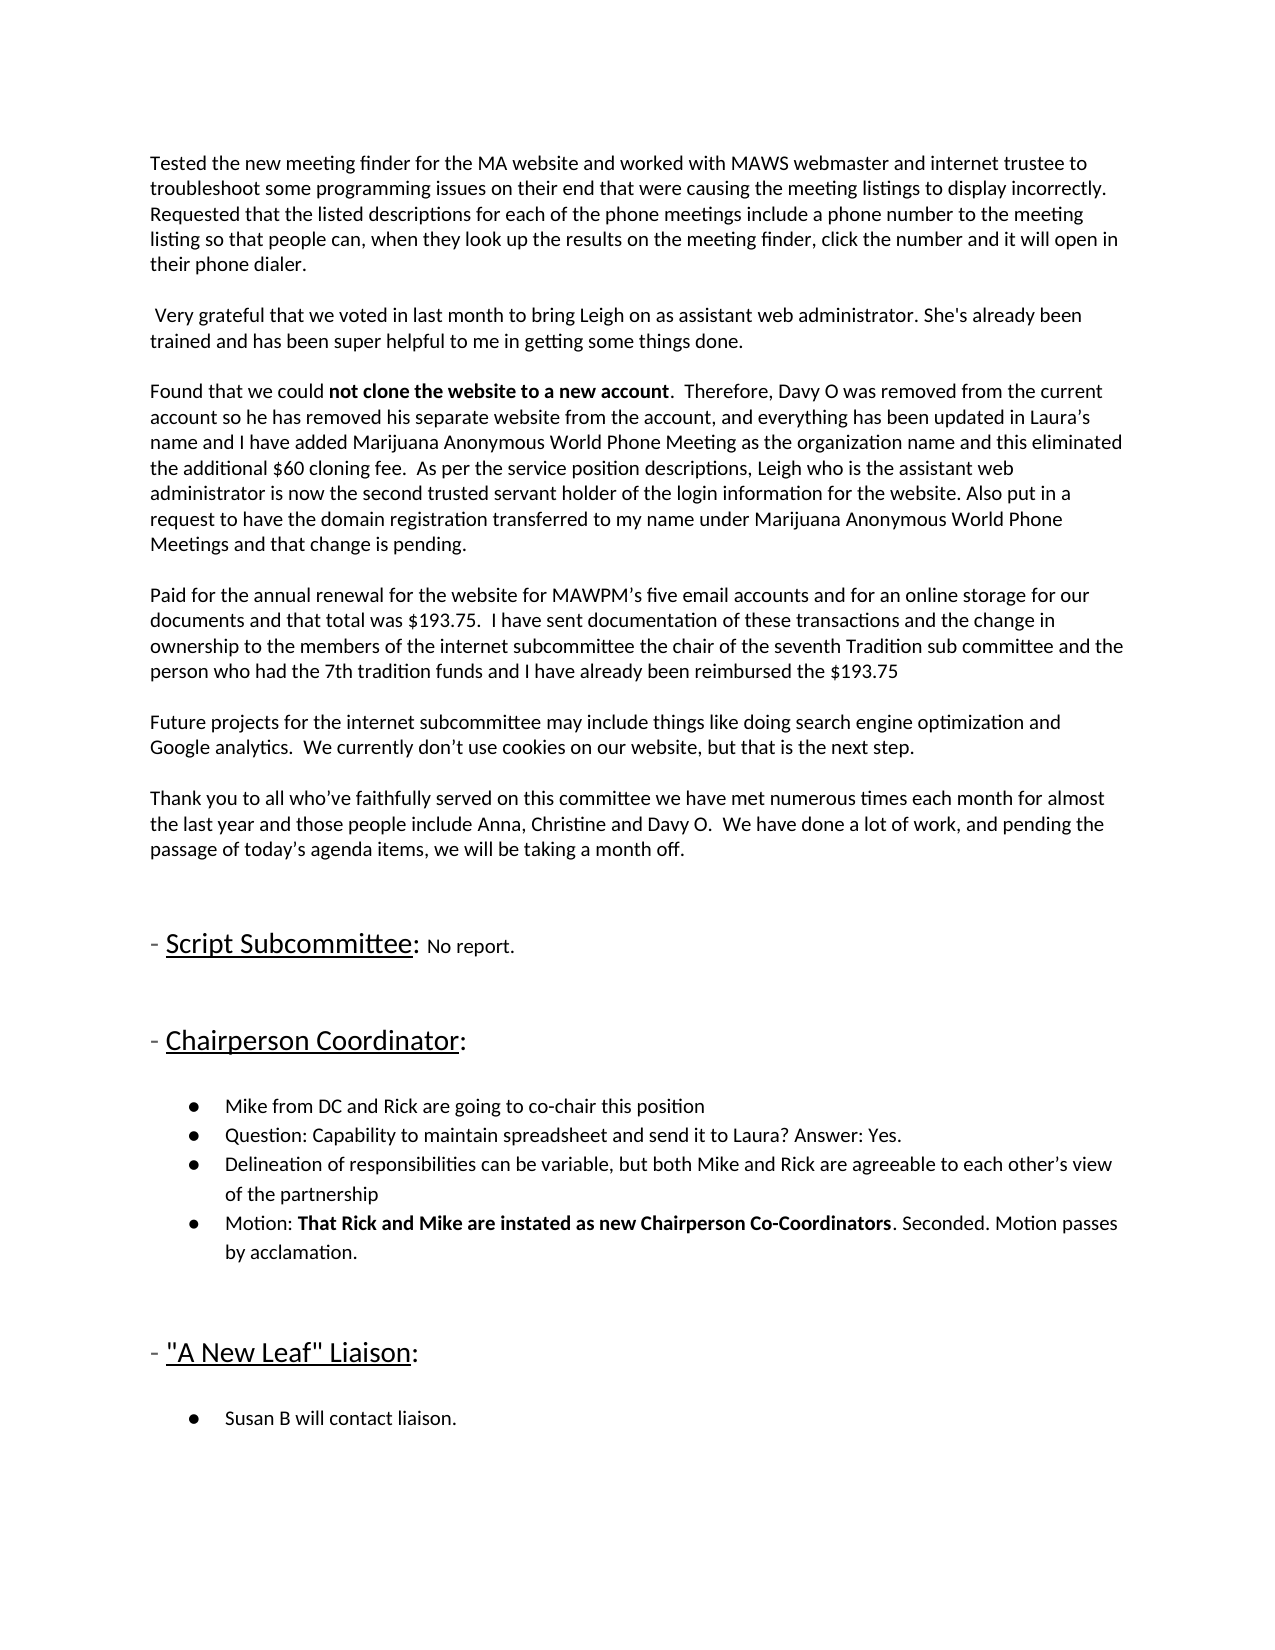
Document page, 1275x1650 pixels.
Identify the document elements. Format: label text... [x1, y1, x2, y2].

list Question: Capability to maintain spreadsheet and send it to Laura? Answer: Yes. [187, 1122, 1125, 1148]
text Found that we could not clone the website to a new account. Therefore, Davy O was removed from the current account so he has removed his separate website from the account, and everything has been updated in Laura’s name and I have added Marijuana Anonymous World Phone Meeting as the organization name and this eliminated the additional $60 cloning fee. As per the service position descriptions, Leigh who is the assistant web administrator is now the second trusted servant holder of the login information for the website. Also put in a request to have the domain registration transferred to my name under Marijuana Anonymous World Phone Meetings and that change is pending. [150, 379, 1125, 557]
list Mike from DC and Rick are going to co-chair this position [187, 1093, 1125, 1119]
text - Script Subcommittee: No report. [150, 925, 1125, 961]
text Paid for the annual renewal for the website for MAWPM’s five email accounts and for an online storage for our documents and that total was $193.75. I have sent documentation of these transactions and the change in ownership to the members of the internet subcommittee the chair of the seventh Tradition sub committee and the person who had the 7th tradition funds and I have already been reimbursed the $193.75 [150, 582, 1125, 684]
text - Chairperson Coordinator: [150, 1022, 1125, 1058]
list Susan B will contact liaison. [187, 1405, 1125, 1431]
list Motion: That Rick and Mike are instated as new Chairperson Co-Coordinators. Seconded. Motion passes by acclamation. [187, 1210, 1125, 1264]
list Delineation of responsibilities can be variable, but both Mike and Rick are agreeable to each other’s view of the partnership [187, 1152, 1125, 1206]
text Thank you to all who’ve faithfully served on this committee we have met numerous times each month for almost the last year and those people include Anna, Christine and Davy O. We have done a lot of work, and pending the passage of today’s agenda items, we will be taking a month off. [150, 785, 1125, 862]
text Tested the new meeting finder for the MA website and worked with MAWS webmaster and internet trustee to troubleshoot some programming issues on their end that were causing the meeting listings to display incorrectly. Requested that the listed descriptions for each of the phone meetings include a phone number to the meeting listing so that people can, when they look up the results on the meeting finder, click the number and it will open in their phone dialer. [150, 150, 1125, 277]
text Future projects for the internet subcommittee may include things like doing search engine optimization and Google analytics. We currently don’t use cookies on our website, but that is the next step. [150, 709, 1125, 760]
text Very grateful that we voted in last month to bring Leigh on as assistant web administrator. She's already been trained and has been super helpful to me in getting some things done. [150, 302, 1125, 353]
text - "A New Leaf" Liaison: [150, 1334, 1125, 1370]
